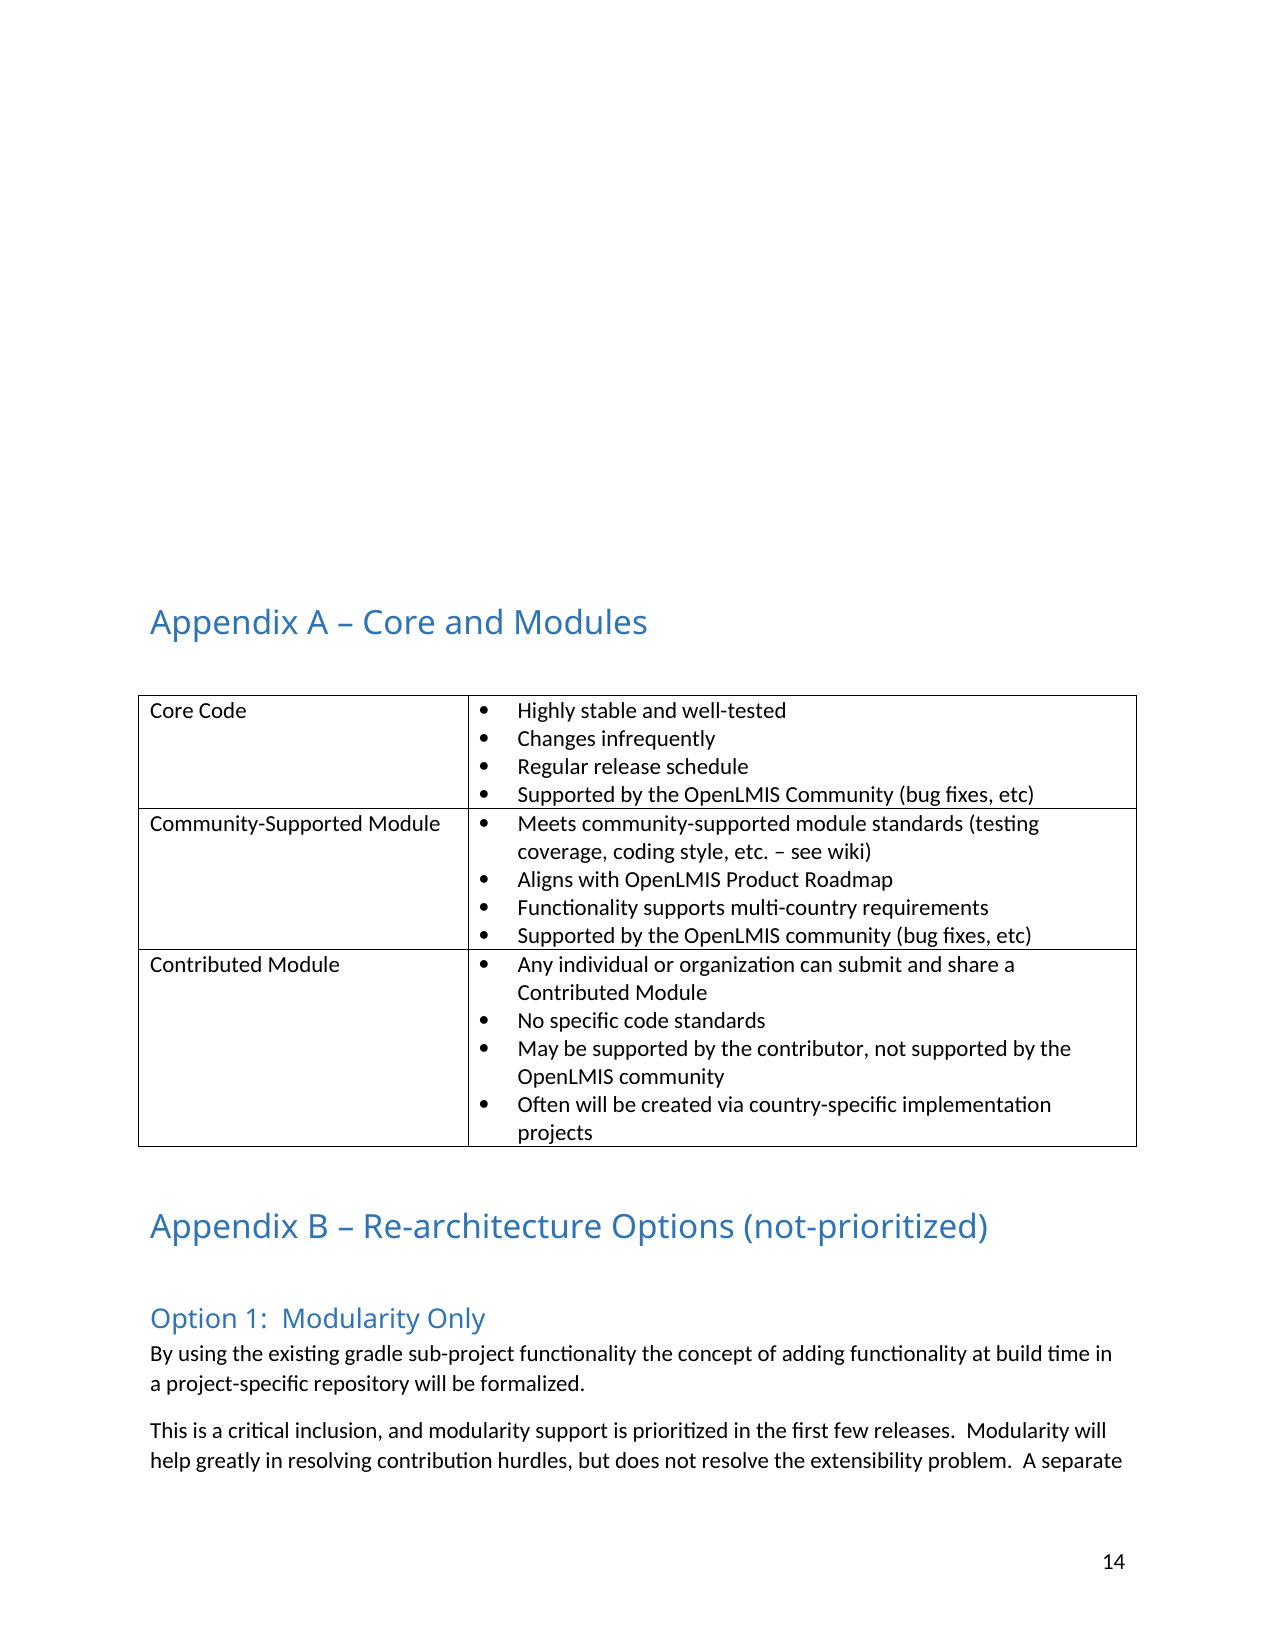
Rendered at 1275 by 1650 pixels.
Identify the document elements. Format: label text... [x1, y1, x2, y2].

table_cell Any individual or organization can submit and share a Contributed Module No specific code standards May be supported by the contributor, not supported by the OpenLMIS community Often will be created via country-specific implementation projects [469, 950, 1136, 1146]
table_header Core Code [139, 696, 468, 808]
table_cell Community-Supported Module [139, 809, 468, 949]
subtitle Option 1: Modularity Only [150, 1299, 1125, 1336]
table_cell Meets community-supported module standards (testing coverage, coding style, etc. – see wiki) Aligns with OpenLMIS Product Roadmap Functionality supports multi-country requirements Supported by the OpenLMIS community (bug fixes, etc) [469, 809, 1136, 949]
subtitle Appendix A – Core and Modules [150, 599, 1125, 644]
table_header Highly stable and well-tested Changes infrequently Regular release schedule Supported by the OpenLMIS Community (bug fixes, etc) [469, 696, 1136, 808]
text By using the existing gradle sub-project functionality the concept of adding functionality at build time in a project-specific repository will be formalized. [150, 1339, 1125, 1398]
subtitle Appendix B – Re-architecture Options (not-prioritized) [150, 1202, 1125, 1248]
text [150, 1416, 1125, 1475]
table_cell Contributed Module [139, 950, 468, 1146]
